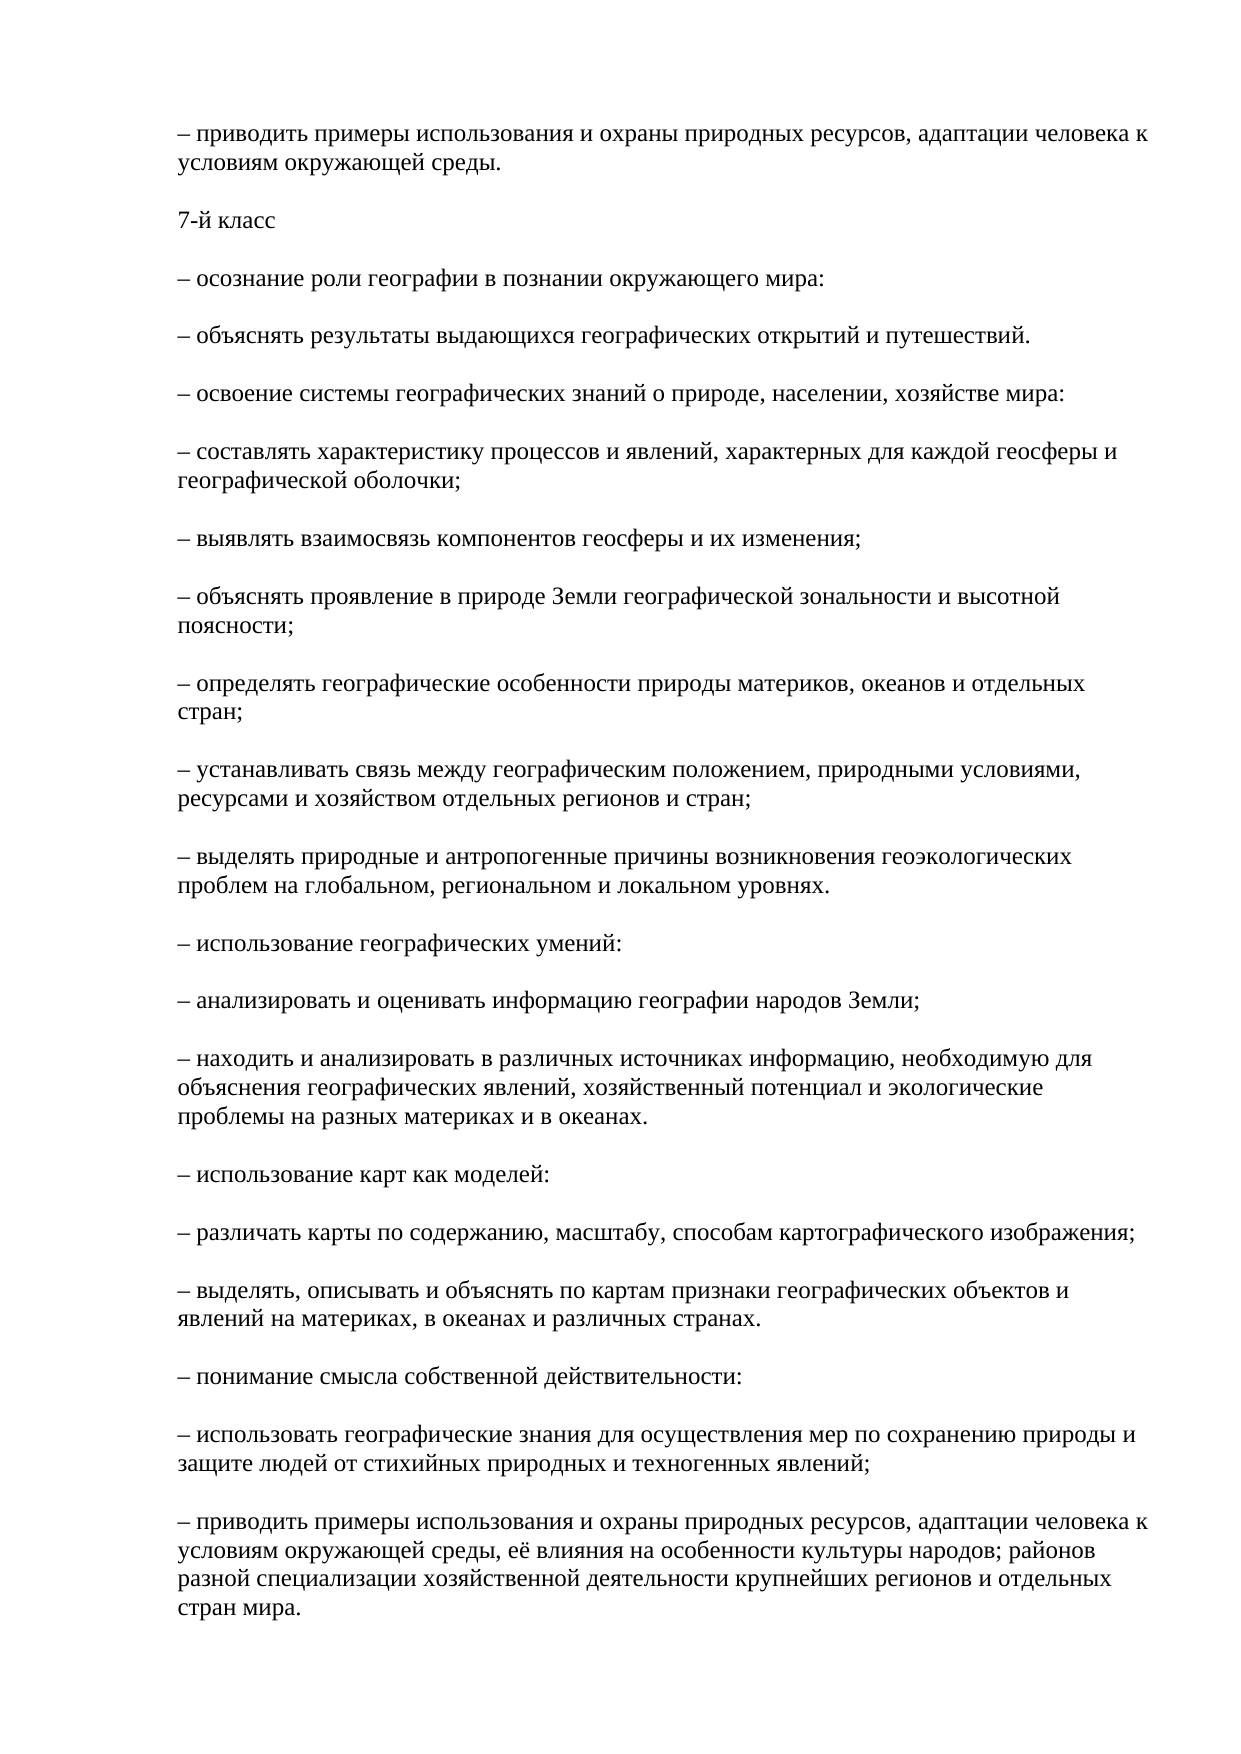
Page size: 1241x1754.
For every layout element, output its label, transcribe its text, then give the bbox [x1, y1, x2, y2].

text – выявлять взаимосвязь компонентов геосферы и их изменения; [177, 523, 1152, 552]
text – различать карты по содержанию, масштабу, способам картографического изображения; [177, 1217, 1152, 1246]
text – освоение системы географических знаний о природе, населении, хозяйстве мира: [177, 378, 1152, 407]
text 7-й класс [177, 205, 1152, 233]
text – объяснять проявление в природе Земли географической зональности и высотной поясности; [177, 581, 1152, 638]
text – приводить примеры использования и охраны природных ресурсов, адаптации человека к условиям окружающей среды, её влияния на особенности культуры народов; районов разной специализации хозяйственной деятельности крупнейших регионов и отдельных стран мира. [177, 1506, 1152, 1621]
text – использование географических умений: [177, 928, 1152, 956]
text – устанавливать связь между географическим положением, природными условиями, ресурсами и хозяйством отдельных регионов и стран; [177, 754, 1152, 812]
text – определять географические особенности природы материков, океанов и отдельных стран; [177, 668, 1152, 725]
text – находить и анализировать в различных источниках информацию, необходимую для объяснения географических явлений, хозяйственный потенциал и экологические проблемы на разных материках и в океанах. [177, 1043, 1152, 1130]
text – использовать географические знания для осуществления мер по сохранению природы и защите людей от стихийных природных и техногенных явлений; [177, 1419, 1152, 1477]
text – использование карт как моделей: [177, 1159, 1152, 1188]
text – анализировать и оценивать информацию географии народов Земли; [177, 986, 1152, 1014]
text – выделять, описывать и объяснять по картам признаки географических объектов и явлений на материках, в океанах и различных странах. [177, 1275, 1152, 1332]
text – выделять природные и антропогенные причины возникновения геоэкологических проблем на глобальном, региональном и локальном уровнях. [177, 841, 1152, 898]
text – объяснять результаты выдающихся географических открытий и путешествий. [177, 321, 1152, 349]
text – приводить примеры использования и охраны природных ресурсов, адаптации человека к условиям окружающей среды. [177, 118, 1152, 176]
text – осознание роли географии в познании окружающего мира: [177, 263, 1152, 291]
text – составлять характеристику процессов и явлений, характерных для каждой геосферы и географической оболочки; [177, 436, 1152, 494]
text – понимание смысла собственной действительности: [177, 1361, 1152, 1390]
